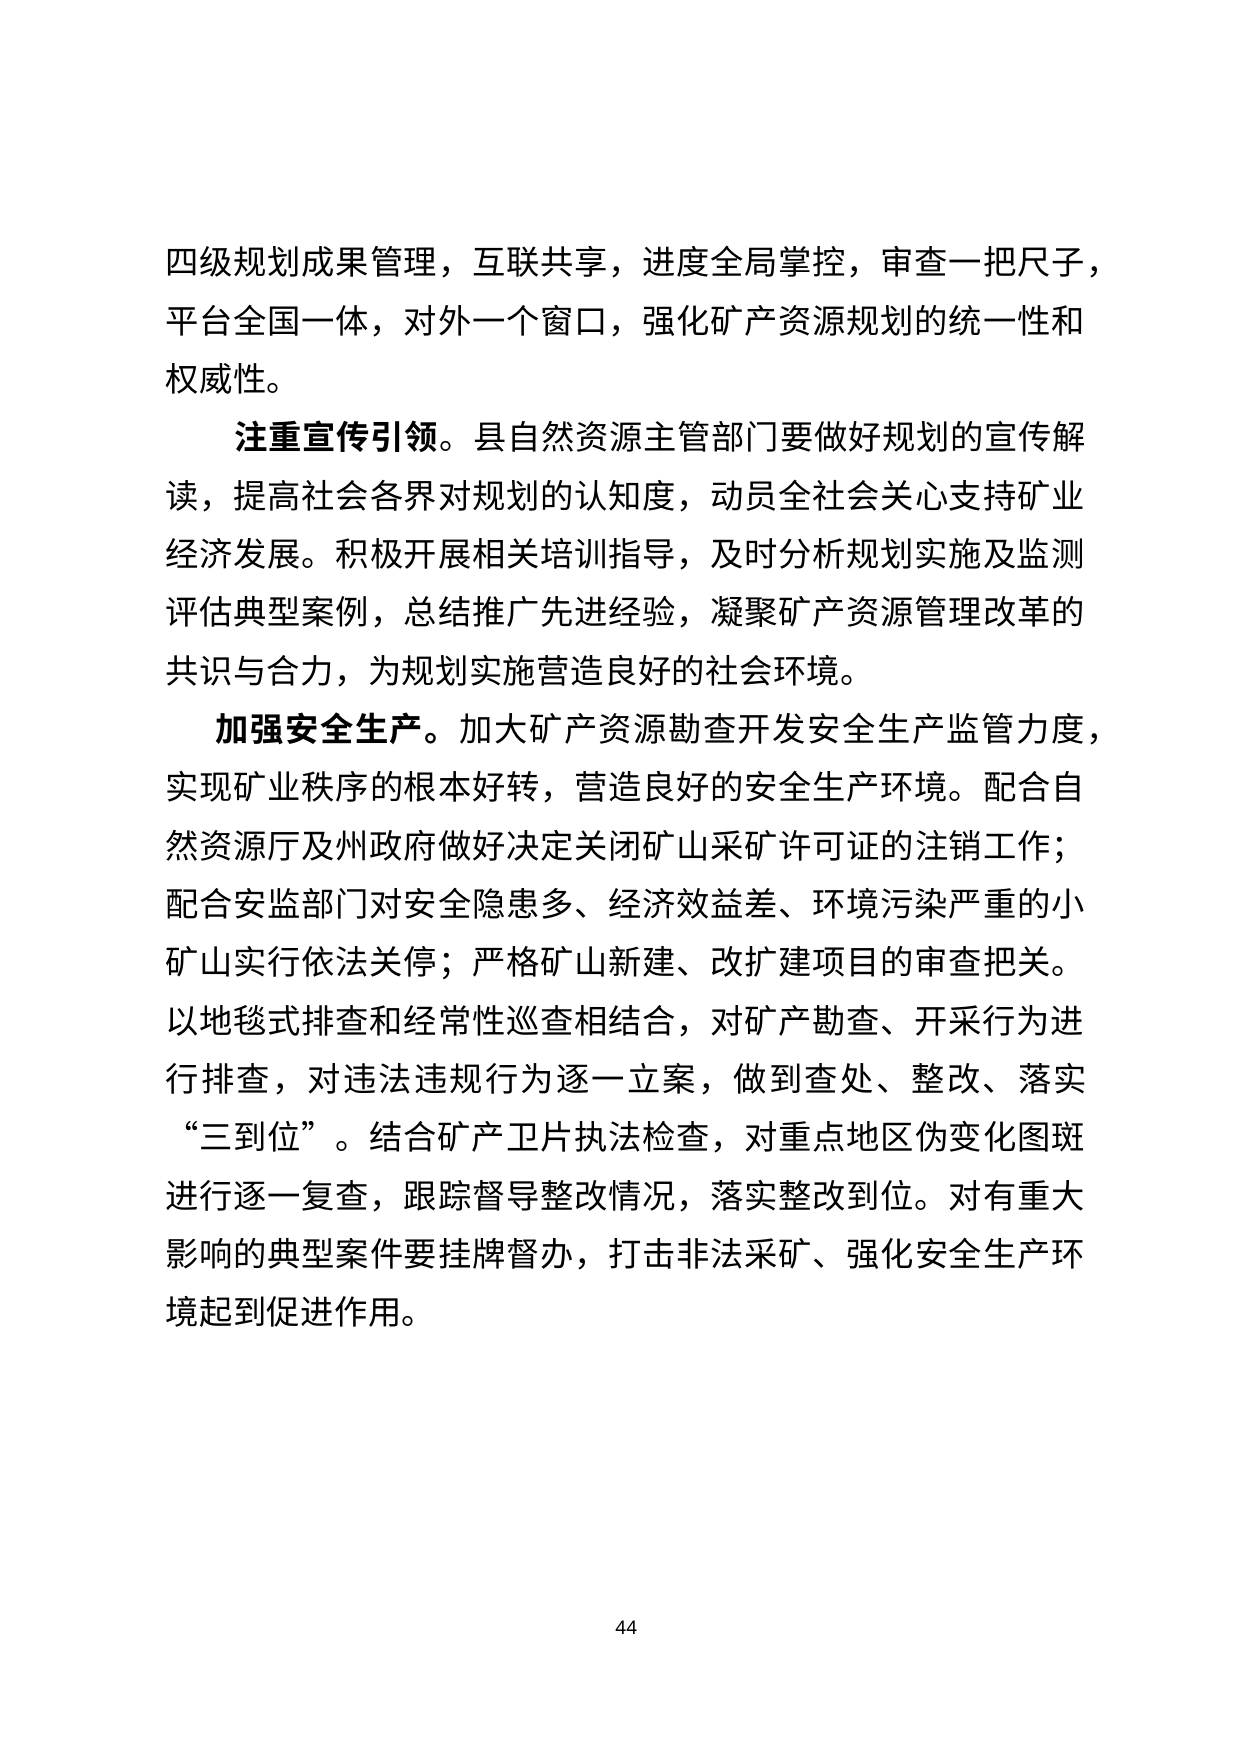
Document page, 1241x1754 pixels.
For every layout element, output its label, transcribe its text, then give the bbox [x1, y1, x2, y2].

text 注重宣传引领。县自然资源主管部门要做好规划的宣传解读，提高社会各界对规划的认知度，动员全社会关心支持矿业经济发展。积极开展相关培训指导，及时分析规划实施及监测评估典型案例，总结推广先进经验，凝聚矿产资源管理改革的共识与合力，为规划实施营造良好的社会环境。 [165, 403, 1087, 695]
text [165, 228, 1087, 403]
text 加强安全生产。加大矿产资源勘查开发安全生产监管力度，实现矿业秩序的根本好转，营造良好的安全生产环境。配合自然资源厅及州政府做好决定关闭矿山采矿许可证的注销工作；配合安监部门对安全隐患多、经济效益差、环境污染严重的小矿山实行依法关停；严格矿山新建、改扩建项目的审查把关。以地毯式排查和经常性巡查相结合，对矿产勘查、开采行为进行排查，对违法违规行为逐一立案，做到查处、整改、落实“三到位”。结合矿产卫片执法检查，对重点地区伪变化图斑进行逐一复查，跟踪督导整改情况，落实整改到位。对有重大影响的典型案件要挂牌督办，打击非法采矿、强化安全生产环境起到促进作用。 [165, 695, 1087, 1336]
